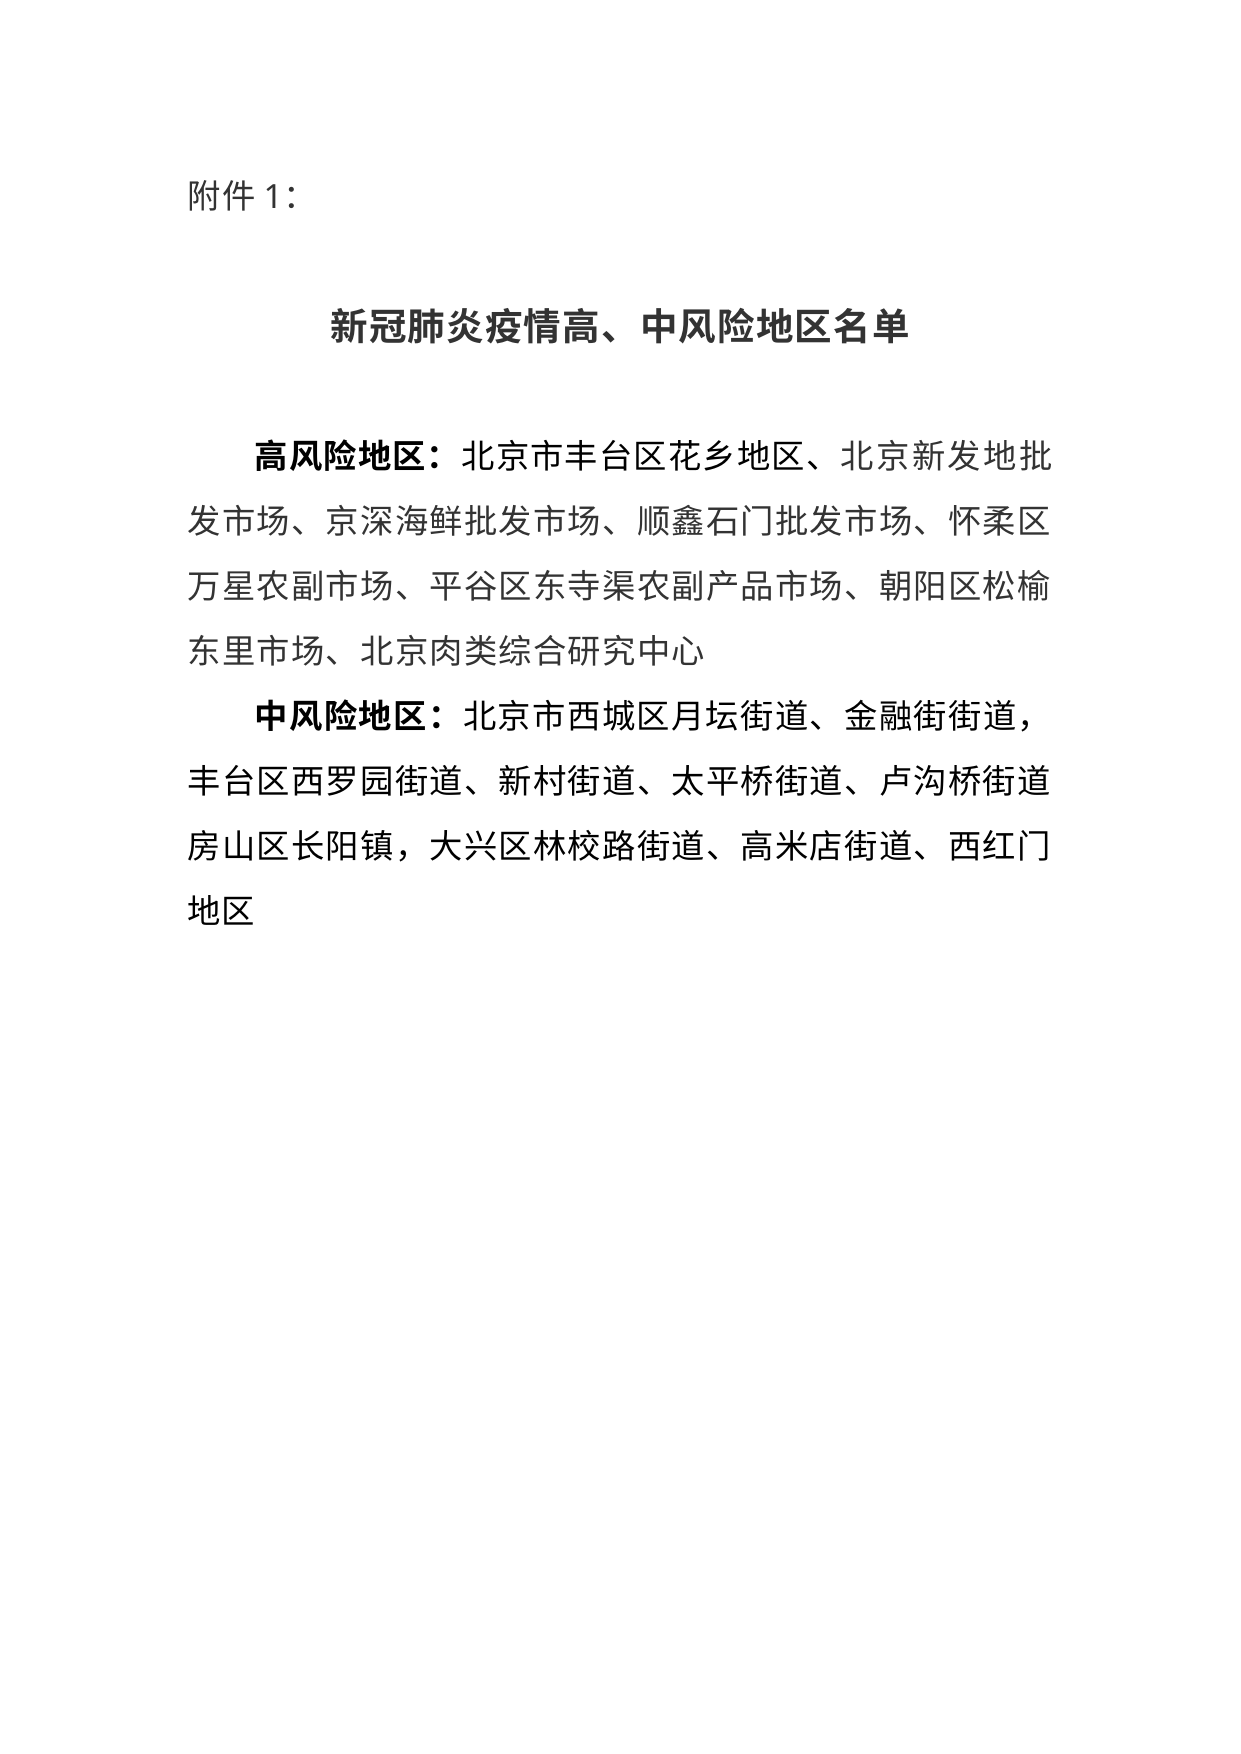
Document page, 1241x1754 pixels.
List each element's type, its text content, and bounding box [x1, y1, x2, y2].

text 中风险地区：北京市西城区月坛街道、金融街街道，丰台区西罗园街道、新村街道、太平桥街道、卢沟桥街道，房山区长阳镇，大兴区林校路街道、高米店街道、西红门地区 [187, 682, 1053, 942]
text 高风险地区：北京市丰台区花乡地区、北京新发地批发市场、京深海鲜批发市场、顺鑫石门批发市场、怀柔区万星农副市场、平谷区东寺渠农副产品市场、朝阳区松榆东里市场、北京肉类综合研究中心 [187, 422, 1053, 682]
text 附件1： [187, 162, 1053, 227]
text 新冠肺炎疫情高、中风险地区名单 [187, 292, 1053, 357]
